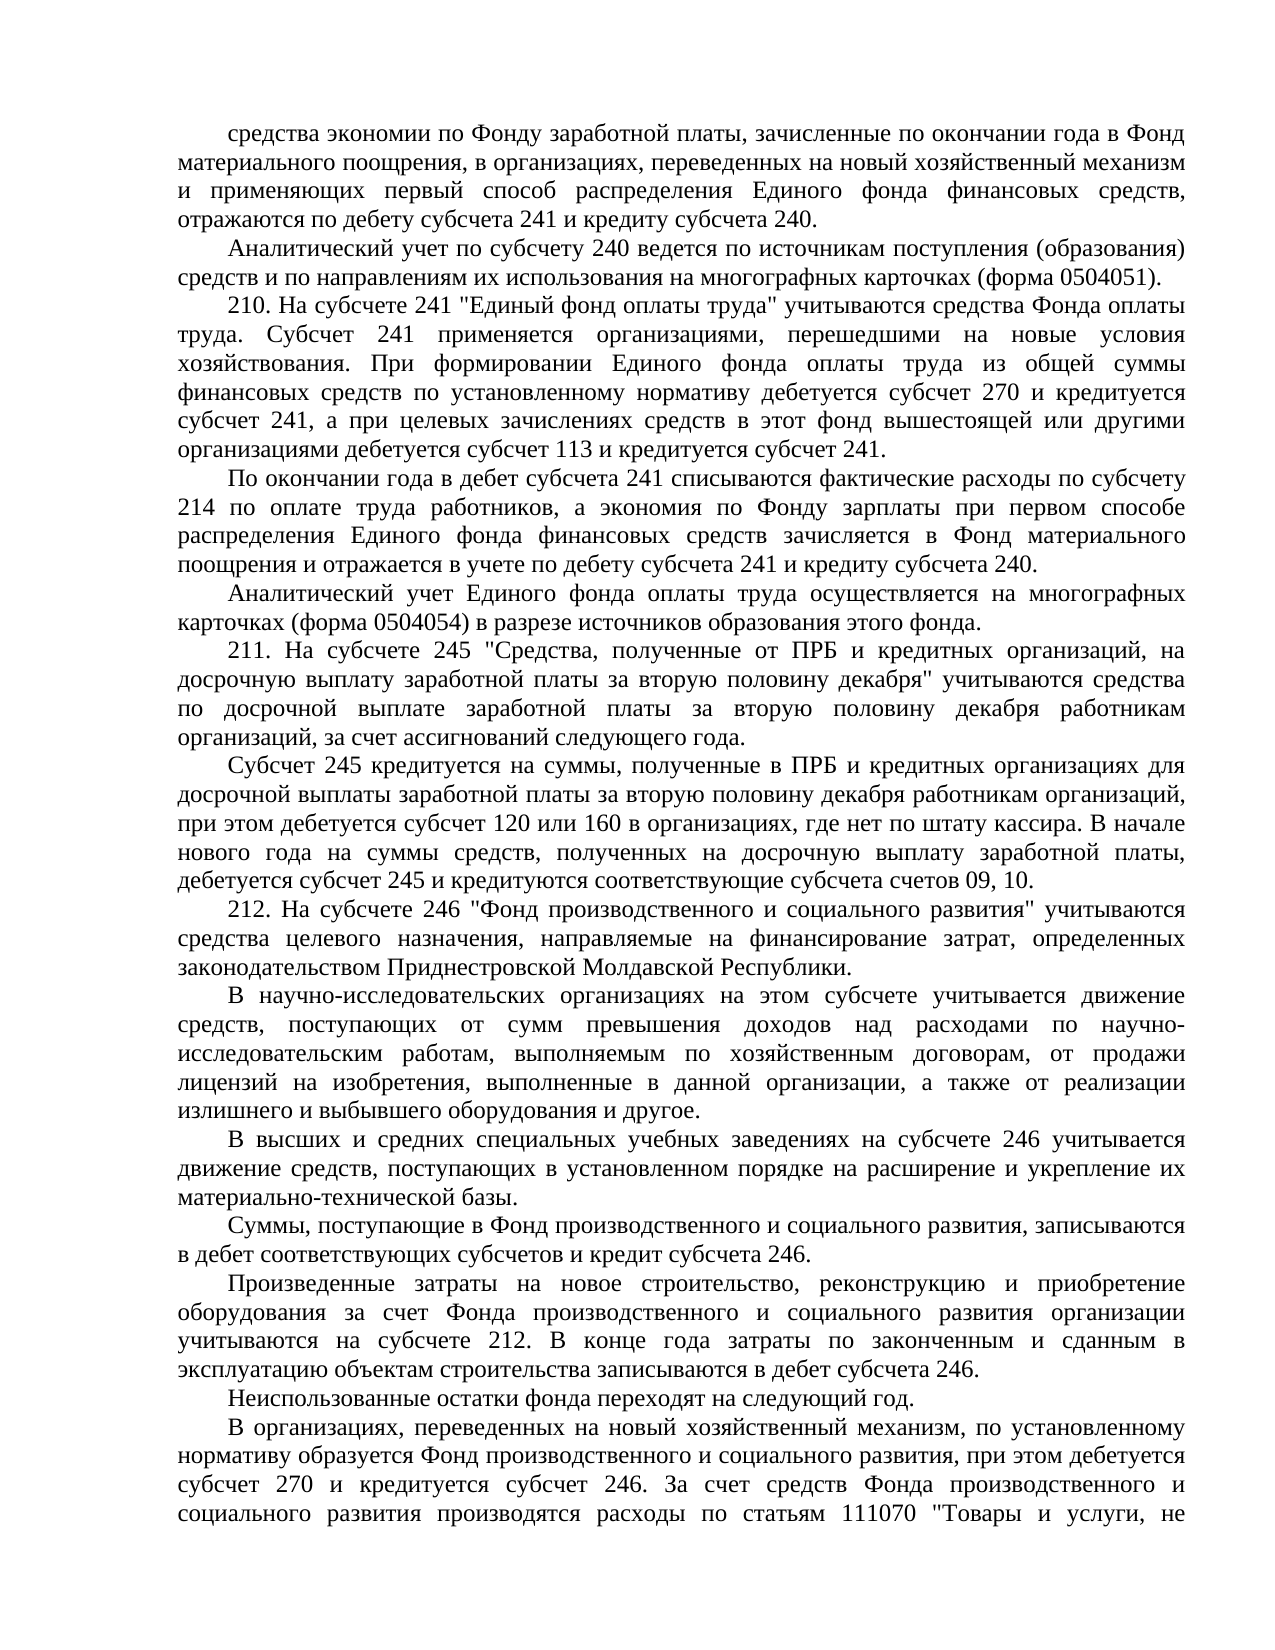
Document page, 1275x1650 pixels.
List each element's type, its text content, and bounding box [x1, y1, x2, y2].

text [177, 1412, 1186, 1527]
text Суммы, поступающие в Фонд производственного и социального развития, записываются в дебет соответствующих субсчетов и кредит субсчета 246. [177, 1211, 1186, 1268]
text 212. На субсчете 246 "Фонд производственного и социального развития" учитываются средства целевого назначения, направляемые на финансирование затрат, определенных законодательством Приднестровской Молдавской Республики. [177, 894, 1186, 981]
text Аналитический учет Единого фонда оплаты труда осуществляется на многографных карточках (форма 0504054) в разрезе источников образования этого фонда. [177, 578, 1186, 636]
text Произведенные затраты на новое строительство, реконструкцию и приобретение оборудования за счет Фонда производственного и социального развития организации учитываются на субсчете 212. В конце года затраты по законченным и сданным в эксплуатацию объектам строительства записываются в дебет субсчета 246. [177, 1268, 1186, 1383]
text 210. На субсчете 241 "Единый фонд оплаты труда" учитываются средства Фонда оплаты труда. Субсчет 241 применяется организациями, перешедшими на новые условия хозяйствования. При формировании Единого фонда оплаты труда из общей суммы финансовых средств по установленному нормативу дебетуется субсчет 270 и кредитуется субсчет 241, а при целевых зачислениях средств в этот фонд вышестоящей или другими организациями дебетуется субсчет 113 и кредитуется субсчет 241. [177, 291, 1186, 463]
text Аналитический учет по субсчету 240 ведется по источникам поступления (образования) средств и по направлениям их использования на многографных карточках (форма 0504051). [177, 233, 1186, 291]
text средства экономии по Фонду заработной платы, зачисленные по окончании года в Фонд материального поощрения, в организациях, переведенных на новый хозяйственный механизм и применяющих первый способ распределения Единого фонда финансовых средств, отражаются по дебету субсчета 241 и кредиту субсчета 240. [177, 118, 1186, 233]
text Субсчет 245 кредитуется на суммы, полученные в ПРБ и кредитных организациях для досрочной выплаты заработной платы за вторую половину декабря работникам организаций, при этом дебетуется субсчет 120 или 160 в организациях, где нет по штату кассира. В начале нового года на суммы средств, полученных на досрочную выплату заработной платы, дебетуется субсчет 245 и кредитуются соответствующие субсчета счетов 09, 10. [177, 751, 1186, 894]
text 211. На субсчете 245 "Средства, полученные от ПРБ и кредитных организаций, на досрочную выплату заработной платы за вторую половину декабря" учитываются средства по досрочной выплате заработной платы за вторую половину декабря работникам организаций, за счет ассигнований следующего года. [177, 636, 1186, 751]
text Неиспользованные остатки фонда переходят на следующий год. [177, 1383, 1186, 1412]
text В научно-исследовательских организациях на этом субсчете учитывается движение средств, поступающих от сумм превышения доходов над расходами по научно-исследовательским работам, выполняемым по хозяйственным договорам, от продажи лицензий на изобретения, выполненные в данной организации, а также от реализации излишнего и выбывшего оборудования и другое. [177, 981, 1186, 1124]
text В высших и средних специальных учебных заведениях на субсчете 246 учитывается движение средств, поступающих в установленном порядке на расширение и укрепление их материально-технической базы. [177, 1124, 1186, 1211]
text По окончании года в дебет субсчета 241 списываются фактические расходы по субсчету 214 по оплате труда работников, а экономия по Фонду зарплаты при первом способе распределения Единого фонда финансовых средств зачисляется в Фонд материального поощрения и отражается в учете по дебету субсчета 241 и кредиту субсчета 240. [177, 463, 1186, 578]
